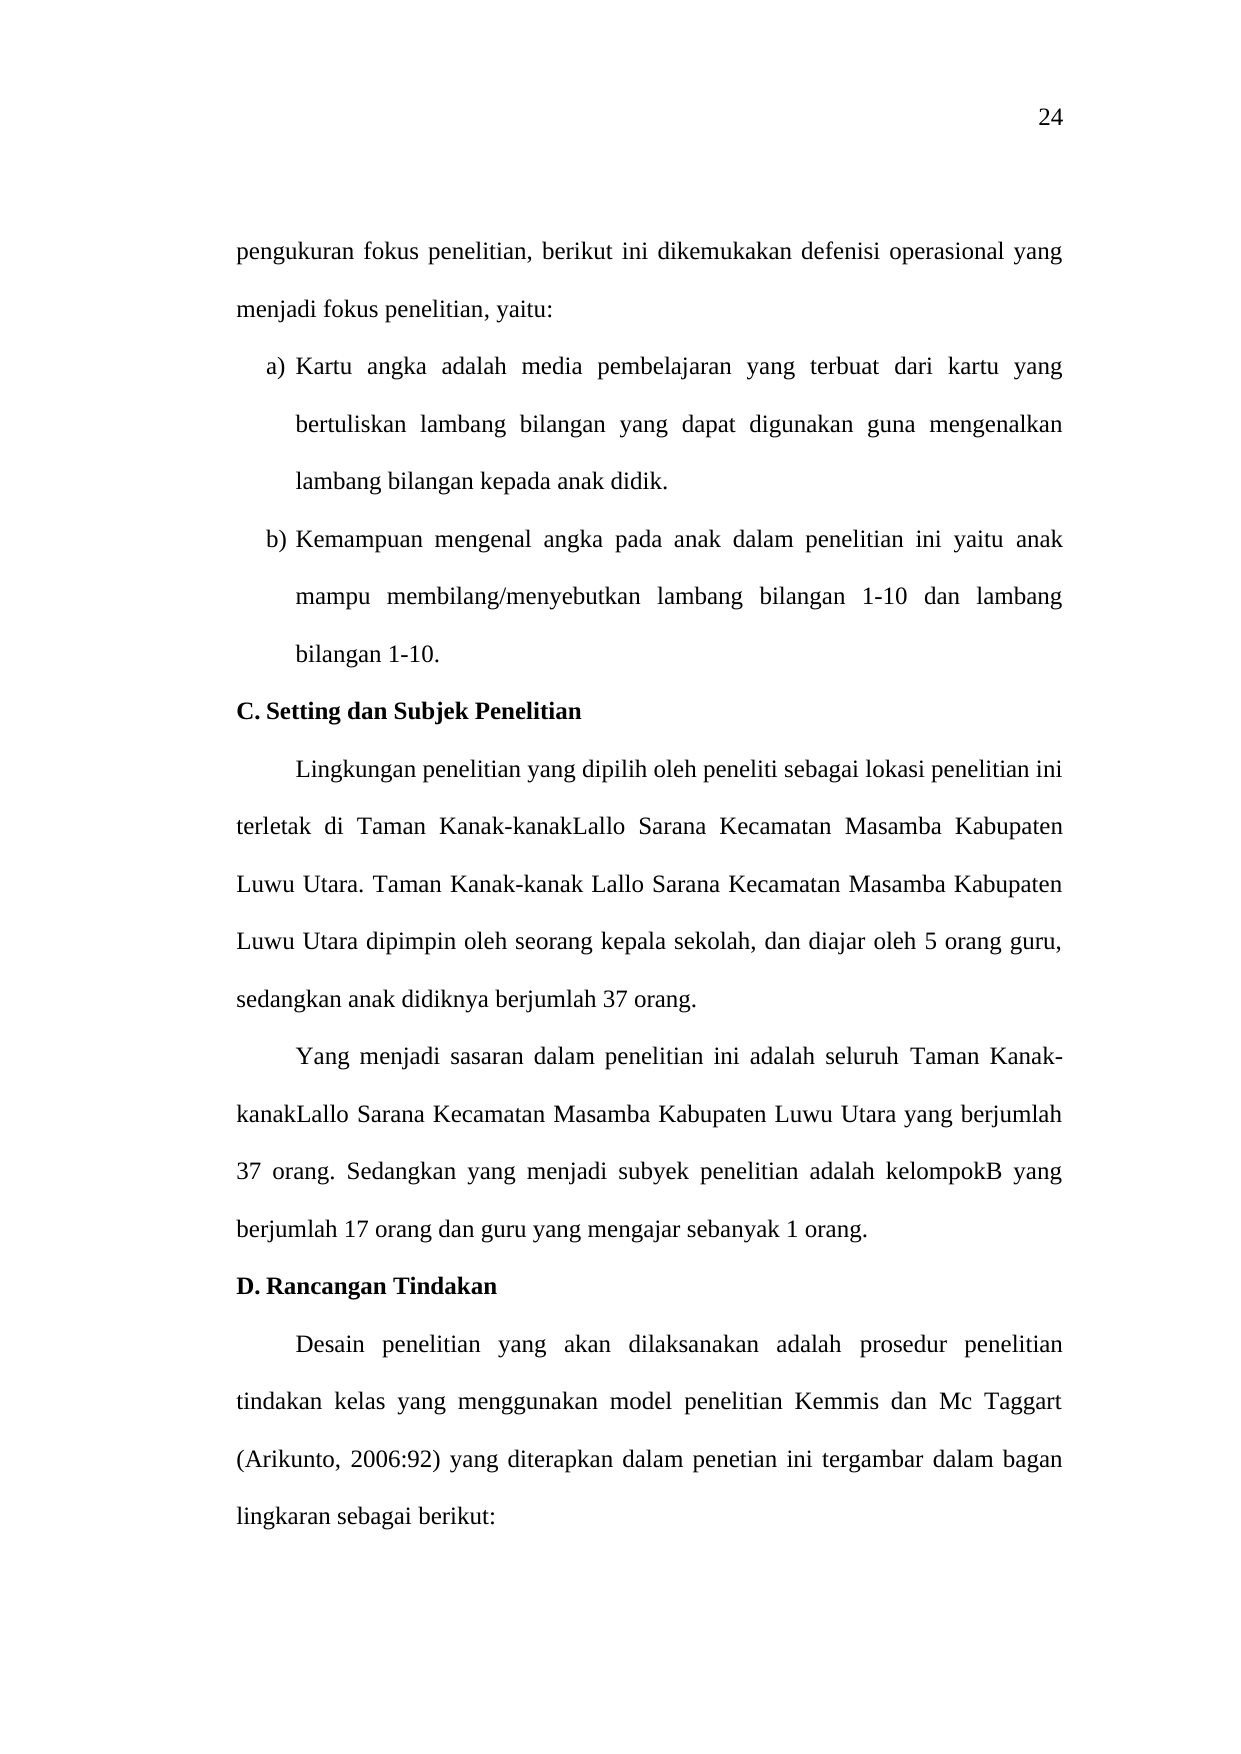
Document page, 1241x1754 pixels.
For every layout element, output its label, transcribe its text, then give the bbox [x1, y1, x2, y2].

list Kartu angka adalah media pembelajaran yang terbuat dari kartu yang bertuliskan lambang bilangan yang dapat digunakan guna mengenalkan lambang bilangan kepada anak didik. [266, 351, 1063, 495]
list Kemampuan mengenal angka pada anak dalam penelitian ini yaitu anak mampu membilang/menyebutkan lambang bilangan 1-10 dan lambang bilangan 1-10. [266, 524, 1063, 667]
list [236, 236, 1063, 322]
list Desain penelitian yang akan dilaksanakan adalah prosedur penelitian tindakan kelas yang menggunakan model penelitian Kemmis dan Mc Taggart (Arikunto, 2006:92) yang diterapkan dalam penetian ini tergambar dalam bagan lingkaran sebagai berikut: [236, 1329, 1063, 1530]
list Yang menjadi sasaran dalam penelitian ini adalah seluruh Taman Kanak-kanakLallo Sarana Kecamatan Masamba Kabupaten Luwu Utara yang berjumlah 37 orang. Sedangkan yang menjadi subyek penelitian adalah kelompokB yang berjumlah 17 orang dan guru yang mengajar sebanyak 1 orang. [236, 1041, 1063, 1242]
list Rancangan Tindakan [236, 1271, 1063, 1300]
list Lingkungan penelitian yang dipilih oleh peneliti sebagai lokasi penelitian ini terletak di Taman Kanak-kanakLallo Sarana Kecamatan Masamba Kabupaten Luwu Utara. Taman Kanak-kanak Lallo Sarana Kecamatan Masamba Kabupaten Luwu Utara dipimpin oleh seorang kepala sekolah, dan diajar oleh 5 orang guru, sedangkan anak didiknya berjumlah 37 orang. [236, 754, 1063, 1012]
list Setting dan Subjek Penelitian [236, 696, 1063, 725]
